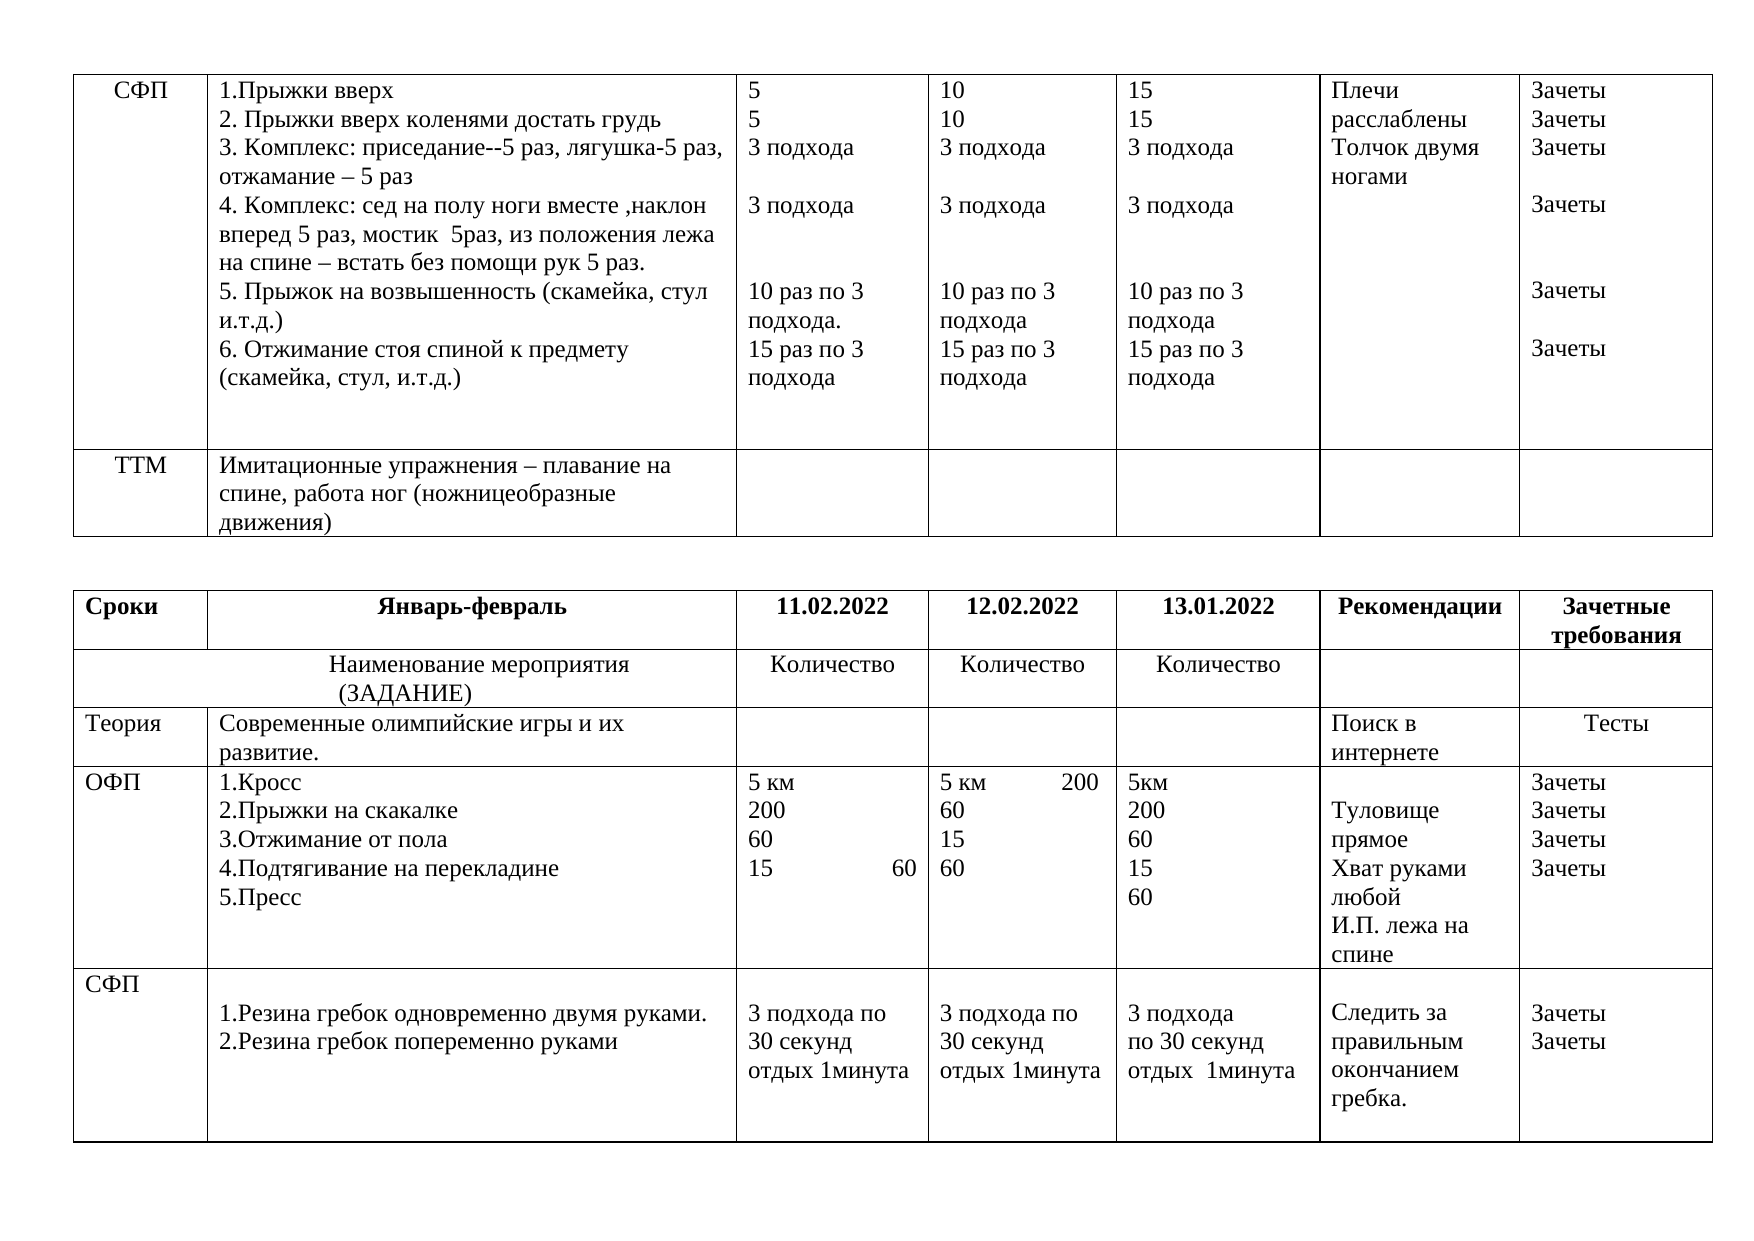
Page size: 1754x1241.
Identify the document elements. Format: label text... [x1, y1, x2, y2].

table_cell Наименование мероприятия (ЗАДАНИЕ) [74, 650, 736, 707]
table_cell Имитационные упражнения – плавание на спине, работа ног (ножницеобразные движения) [208, 450, 736, 536]
table_cell 3 подхода по 30 секунд отдых 1минута [737, 969, 928, 1141]
table_cell [929, 708, 1116, 766]
table_header Сроки [74, 591, 207, 648]
table_cell [737, 708, 928, 766]
table_cell [1520, 650, 1712, 707]
table_cell [1321, 650, 1519, 707]
table_cell Теория [74, 708, 207, 766]
table_cell СФП [74, 969, 207, 1141]
table_cell 1.Кросс 2.Прыжки на скакалке 3.Отжимание от пола 4.Подтягивание на перекладине 5.Пресс [208, 767, 736, 968]
table_cell [1520, 450, 1712, 536]
table_cell 15 15 3 подхода 3 подхода 10 раз по 3 подхода 15 раз по 3 подхода [1117, 75, 1319, 449]
table_cell Количество [737, 650, 928, 707]
table_header Рекомендации [1321, 591, 1519, 648]
table_cell [929, 450, 1116, 536]
table_cell Туловище прямое Хват руками любой И.П. лежа на спине [1321, 767, 1519, 968]
table_cell Поиск в интернете [1321, 708, 1519, 766]
table_cell [1321, 450, 1519, 536]
table_cell Количество [1117, 650, 1319, 707]
table_cell Зачеты Зачеты [1520, 969, 1712, 1141]
table_cell 1.Резина гребок одновременно двумя руками. 2.Резина гребок попеременно руками [208, 969, 736, 1141]
table_cell 3 подхода по 30 секунд отдых 1минута [1117, 969, 1319, 1141]
table_cell Плечи расслаблены Толчок двумя ногами [1321, 75, 1519, 449]
table_cell 3 подхода по 30 секунд отдых 1минута [929, 969, 1116, 1141]
table_cell Современные олимпийские игры и их развитие. [208, 708, 736, 766]
table_cell 10 10 3 подхода 3 подхода 10 раз по 3 подхода 15 раз по 3 подхода [929, 75, 1116, 449]
table_cell 5 км 200 60 15 60 [737, 767, 928, 968]
table_header 13.01.2022 [1117, 591, 1319, 648]
table_cell Следить за правильным окончанием гребка. [1321, 969, 1519, 1141]
table_cell ОФП [74, 767, 207, 968]
table_cell 5км 200 60 15 60 [1117, 767, 1319, 968]
table_cell 5 5 3 подхода 3 подхода 10 раз по 3 подхода. 15 раз по 3 подхода [737, 75, 928, 449]
table_header Январь-февраль [208, 591, 736, 648]
table_cell Количество [929, 650, 1116, 707]
table_cell 1.Прыжки вверх 2. Прыжки вверх коленями достать грудь 3. Комплекс: приседание--5 раз, лягушка-5 раз, отжамание – 5 раз 4. Комплекс: сед на полу ноги вместе ,наклон вперед 5 раз, мостик 5раз, из положения лежа на спине – встать без помощи рук 5 раз. 5. Прыжок на возвышенность (скамейка, стул и.т.д.) 6. Отжимание стоя спиной к предмету (скамейка, стул, и.т.д.) [208, 75, 736, 449]
table_header 12.02.2022 [929, 591, 1116, 648]
table_cell СФП [74, 75, 207, 449]
table_cell ТТМ [74, 450, 207, 536]
table_cell Зачеты Зачеты Зачеты Зачеты Зачеты Зачеты [1520, 75, 1712, 449]
table_cell [737, 450, 928, 536]
table_cell Зачеты Зачеты Зачеты Зачеты [1520, 767, 1712, 968]
table_header Зачетные требования [1520, 591, 1712, 648]
table_cell [1117, 708, 1319, 766]
table_cell 5 км 200 60 15 60 [929, 767, 1116, 968]
table_cell Тесты [1520, 708, 1712, 766]
table_cell [1117, 450, 1319, 536]
table_header 11.02.2022 [737, 591, 928, 648]
